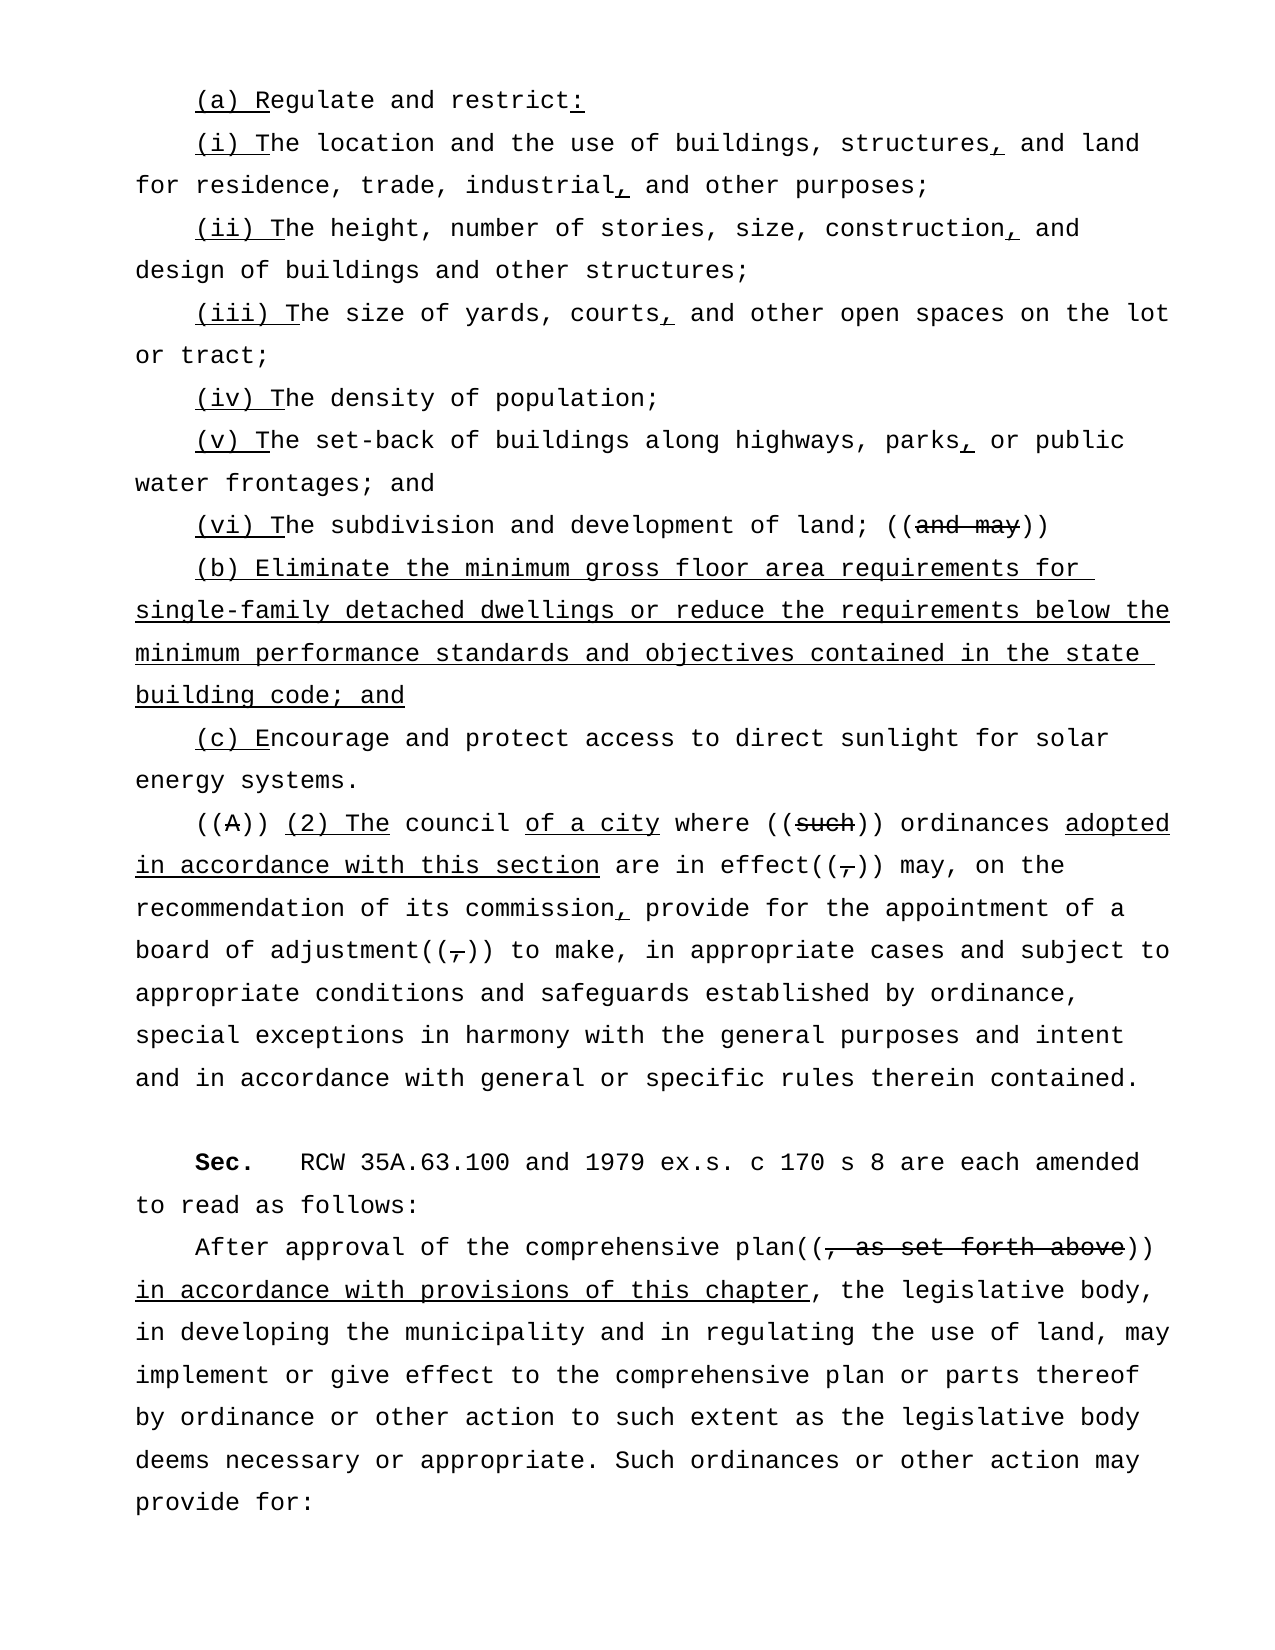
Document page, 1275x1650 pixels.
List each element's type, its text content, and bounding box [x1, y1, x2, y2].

text (b) Eliminate the minimum gross floor area requirements for single-family detached dwellings or reduce the requirements below the minimum performance standards and objectives contained in the state building code; and [135, 623, 1170, 712]
text (b) Eliminate the minimum gross floor area requirements for single-family detached dwellings or reduce the requirements below the minimum performance standards and objectives contained in the state building code; and [135, 542, 1170, 621]
text After approval of the comprehensive plan((, as set forth above)) in accordance with provisions of this chapter, the legislative body, in developing the municipality and in regulating the use of land, may implement or give effect to the comprehensive plan or parts thereof by ordinance or other action to such extent as the legislative body deems necessary or appropriate. Such ordinances or other action may provide for: [135, 1222, 1170, 1519]
text (c) Encourage and protect access to direct sunlight for solar energy systems. [135, 712, 1170, 797]
text (vi) The subdivision and development of land; ((and may)) [135, 500, 1170, 542]
text ((A)) (2) The council of a city where ((such)) ordinances adopted in accordance with this section are in effect((,)) may, on the recommendation of its commission, provide for the appointment of a board of adjustment((,)) to make, in appropriate cases and subject to appropriate conditions and safeguards established by ordinance, special exceptions in harmony with the general purposes and intent and in accordance with general or specific rules therein contained. [135, 797, 1170, 1095]
text (v) The set-back of buildings along highways, parks, or public water frontages; and [135, 415, 1170, 500]
text (a) Regulate and restrict: [135, 75, 1170, 117]
text (ii) The height, number of stories, size, construction, and design of buildings and other structures; [135, 202, 1170, 287]
text Sec. RCW 35A.63.100 and 1979 ex.s. c 170 s 8 are each amended to read as follows: [135, 1137, 1170, 1222]
text (i) The location and the use of buildings, structures, and land for residence, trade, industrial, and other purposes; [135, 117, 1170, 202]
text (iii) The size of yards, courts, and other open spaces on the lot or tract; [135, 287, 1170, 372]
text (iv) The density of population; [135, 372, 1170, 415]
